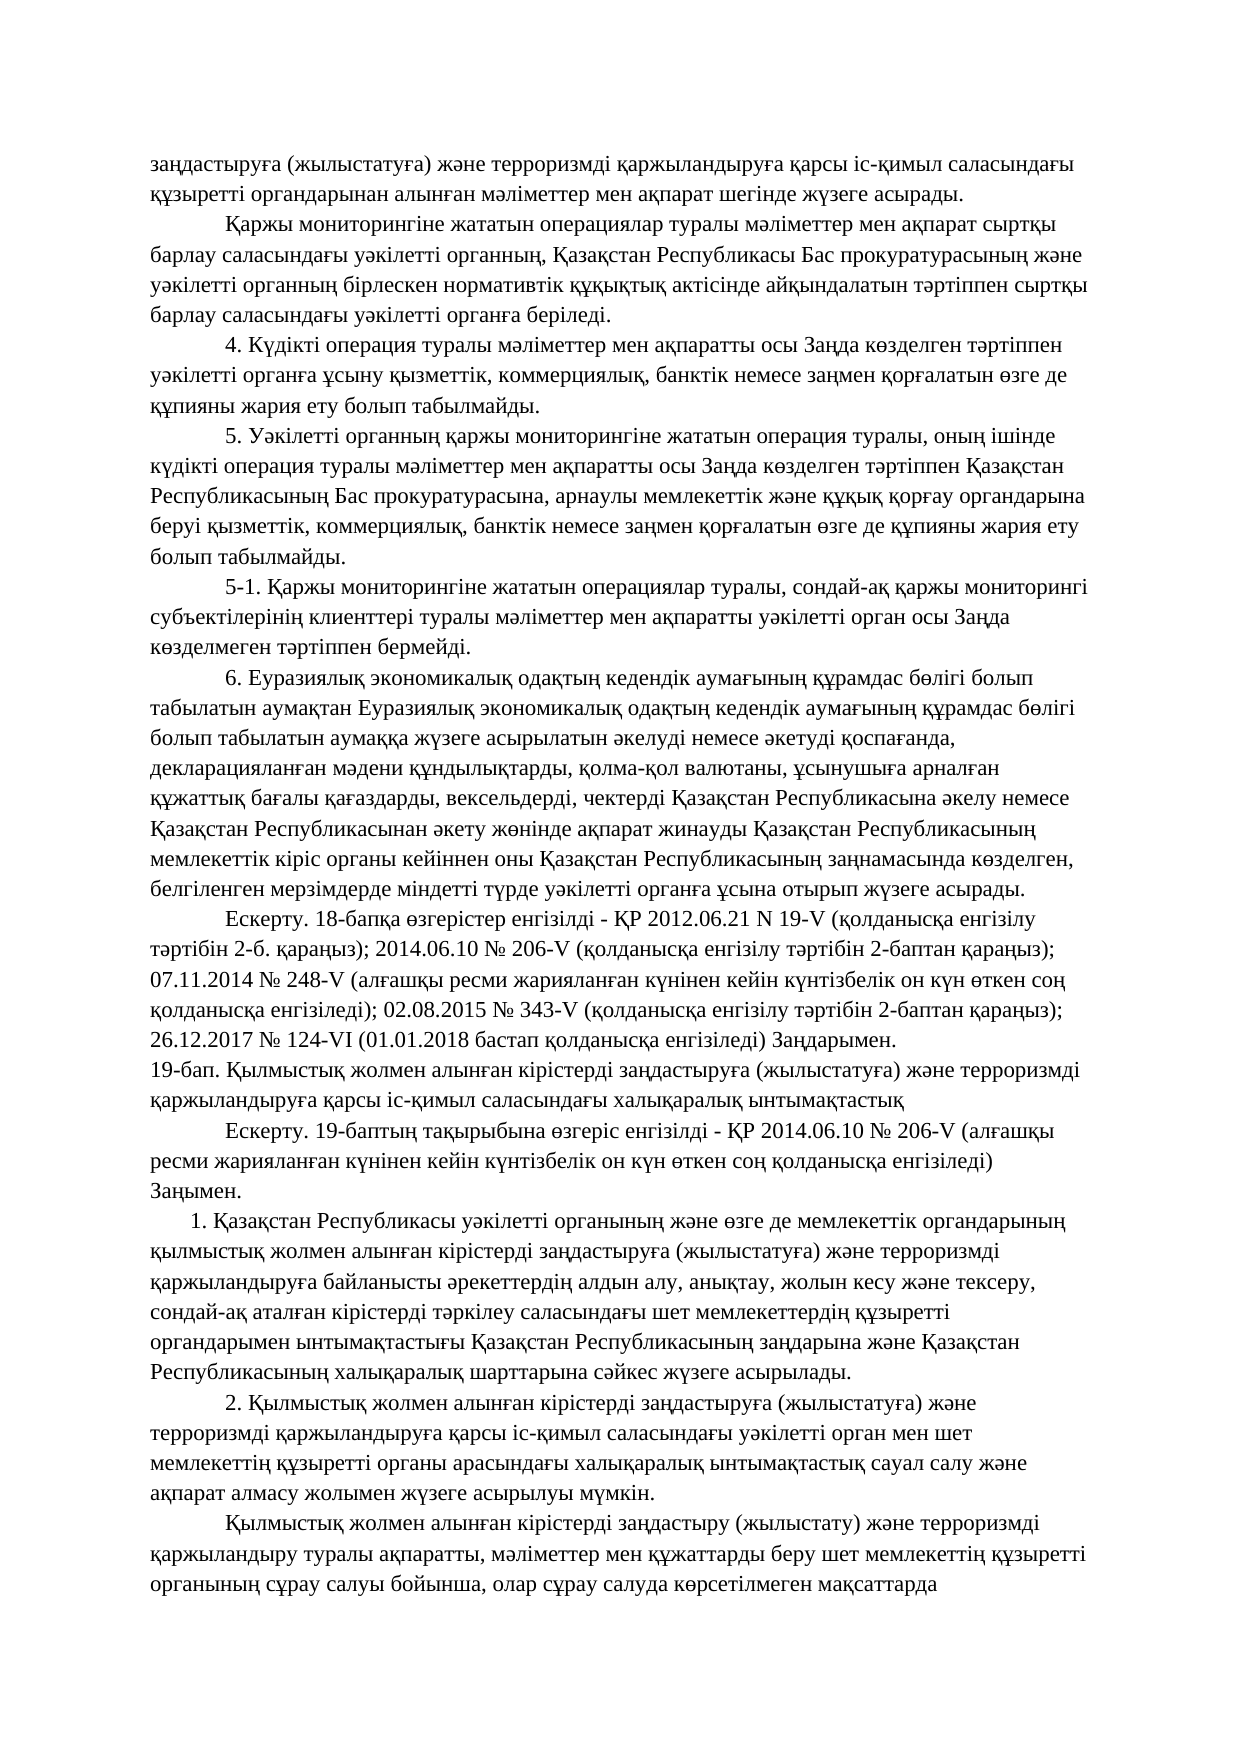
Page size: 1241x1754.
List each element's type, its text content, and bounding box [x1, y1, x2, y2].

text Қаржы мониторингіне жататын операциялар туралы мәліметтер мен ақпарат сыртқы барлау саласындағы уәкілетті органның, Қазақстан Республикасы Бас прокуратурасының және уәкілетті органның бірлескен нормативтік құқықтық актісінде айқындалатын тәртіппен сыртқы барлау саласындағы уәкілетті органға беріледі. [150, 210, 1090, 327]
text 1. Қазақстан Республикасы уәкілетті органының және өзге де мемлекеттік органдарының қылмыстық жолмен алынған кірістерді заңдастыруға (жылыстатуға) және терроризмді қаржыландыруға байланысты әрекеттердің алдын алу, анықтау, жолын кесу және тексеру, сондай-ақ аталған кірістерді тәркілеу саласындағы шет мемлекеттердің құзыретті органдарымен ынтымақтастығы Қазақстан Республикасының заңдарына және Қазақстан Республикасының халықаралық шарттарына сәйкес жүзеге асырылады. [150, 1207, 1090, 1385]
text 6. Еуразиялық экономикалық одақтың кедендік аумағының құрамдас бөлігі болып табылатын аумақтан Еуразиялық экономикалық одақтың кедендік аумағының құрамдас бөлігі болып табылатын аумаққа жүзеге асырылатын әкелуді немесе әкетуді қоспағанда, декларацияланған мәдени құндылықтарды, қолма-қол валютаны, ұсынушыға арналған құжаттық бағалы қағаздарды, вексельдерді, чектерді Қазақстан Республикасына әкелу немесе Қазақстан Республикасынан әкету жөнінде ақпарат жинауды Қазақстан Республикасының мемлекеттік кіріс органы кейіннен оны Қазақстан Республикасының заңнамасында көзделген, белгіленген мерзімдерде міндетті түрде уәкілетті органға ұсына отырып жүзеге асырады. [150, 663, 1090, 901]
text Ескерту. 19-баптың тақырыбына өзгеріс енгізілді - ҚР 2014.06.10 № 206-V (алғашқы ресми жарияланған күнінен кейін күнтізбелік он күн өткен соң қолданысқа енгізіледі) Заңымен. [150, 1117, 1090, 1203]
text 2. Қылмыстық жолмен алынған кірістерді заңдастыруға (жылыстатуға) және терроризмді қаржыландыруға қарсы іс-қимыл саласындағы уәкілетті орган мен шет мемлекеттің құзыретті органы арасындағы халықаралық ынтымақтастық сауал салу және ақпарат алмасу жолымен жүзеге асырылуы мүмкін. [150, 1388, 1090, 1506]
text 5-1. Қаржы мониторингіне жататын операциялар туралы, сондай-ақ қаржы мониторингі субъектілерінің клиенттері туралы мәліметтер мен ақпаратты уәкілетті орган осы Заңда көзделмеген тәртіппен бермейді. [150, 573, 1090, 660]
text 19-бап. Қылмыстық жолмен алынған кірістерді заңдастыруға (жылыстатуға) және терроризмді қаржыландыруға қарсы іс-қимыл саласындағы халықаралық ынтымақтастық [150, 1056, 1090, 1113]
text Ескерту. 18-бапқа өзгерістер енгізілді - ҚР 2012.06.21 N 19-V (қолданысқа енгізілу тәртібін 2-б. қараңыз); 2014.06.10 № 206-V (қолданысқа енгізілу тәртібін 2-баптан қараңыз); 07.11.2014 № 248-V (алғашқы ресми жарияланған күнінен кейiн күнтiзбелiк он күн өткен соң қолданысқа енгiзiледi); 02.08.2015 № 343-V (қолданысқа енгізілу тәртібін 2-баптан қараңыз); 26.12.2017 № 124-VI (01.01.2018 бастап қолданысқа енгізіледі) Заңдарымен. [150, 905, 1090, 1052]
text 4. Күдікті операция туралы мәліметтер мен ақпаратты осы Заңда көзделген тәртіппен уәкілетті органға ұсыну қызметтік, коммерциялық, банктік немесе заңмен қорғалатын өзге де құпияны жария ету болып табылмайды. [150, 331, 1090, 418]
text 5. Уәкілетті органның қаржы мониторингіне жататын операция туралы, оның ішінде күдікті операция туралы мәліметтер мен ақпаратты осы Заңда көзделген тәртіппен Қазақстан Республикасының Бас прокуратурасына, арнаулы мемлекеттік және құқық қорғау органдарына беруі қызметтік, коммерциялық, банктік немесе заңмен қорғалатын өзге де құпияны жария ету болып табылмайды. [150, 422, 1090, 569]
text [150, 150, 1090, 207]
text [150, 1509, 1090, 1596]
